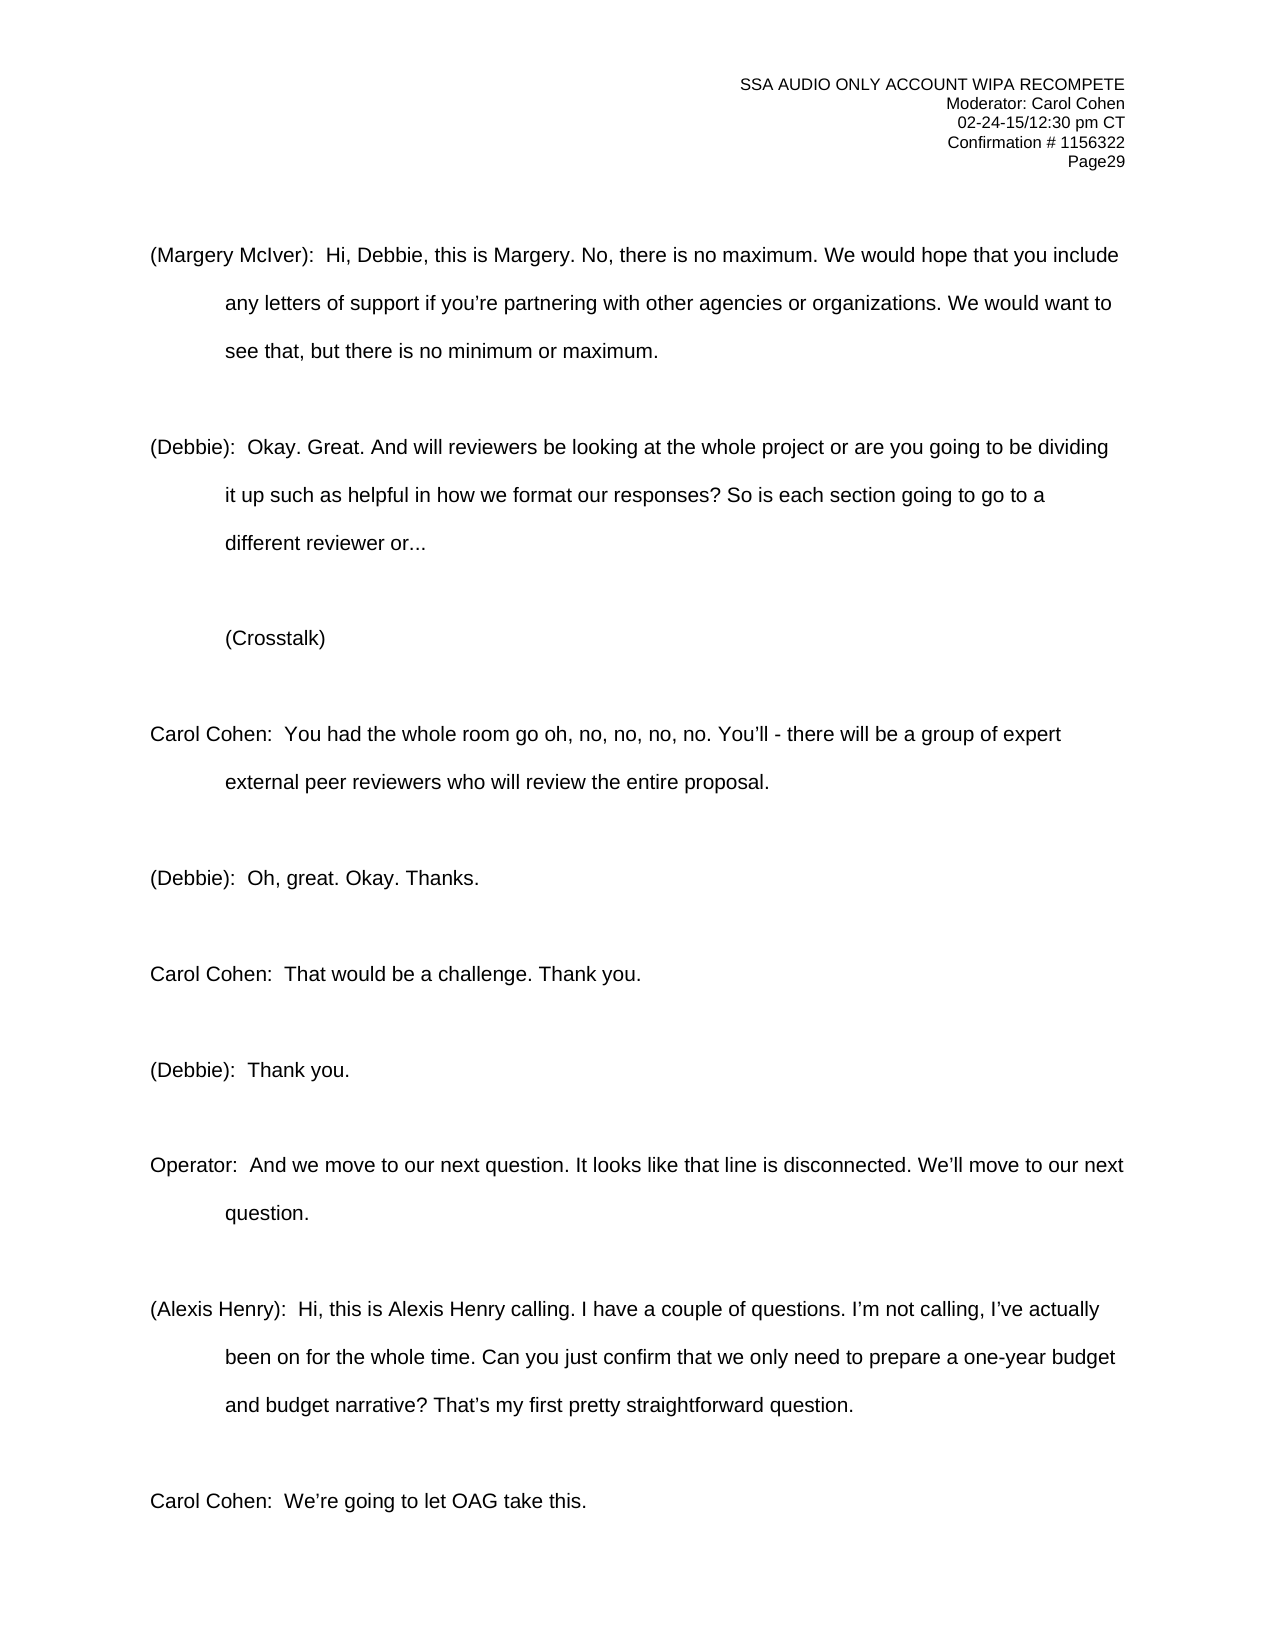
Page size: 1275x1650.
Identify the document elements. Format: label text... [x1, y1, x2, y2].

text (Crosstalk) [150, 626, 1125, 650]
text Carol Cohen: We’re going to let OAG take this. [150, 1489, 1125, 1513]
text (Debbie): Okay. Great. And will reviewers be looking at the whole project or are you going to be dividing it up such as helpful in how we format our responses? So is each section going to go to a different reviewer or... [150, 434, 1125, 554]
text (Margery McIver): Hi, Debbie, this is Margery. No, there is no maximum. We would hope that you include any letters of support if you’re partnering with other agencies or organizations. We would want to see that, but there is no minimum or maximum. [150, 243, 1125, 363]
text Carol Cohen: That would be a challenge. Thank you. [150, 962, 1125, 986]
text Carol Cohen: You had the whole room go oh, no, no, no, no. You’ll - there will be a group of expert external peer reviewers who will review the entire proposal. [150, 722, 1125, 794]
text (Debbie): Oh, great. Okay. Thanks. [150, 866, 1125, 890]
text (Alexis Henry): Hi, this is Alexis Henry calling. I have a couple of questions. I’m not calling, I’ve actually been on for the whole time. Can you just confirm that we only need to prepare a one-year budget and budget narrative? That’s my first pretty straightforward question. [150, 1297, 1125, 1417]
text Operator: And we move to our next question. It looks like that line is disconnected. We’ll move to our next question. [150, 1153, 1125, 1225]
text (Debbie): Thank you. [150, 1057, 1125, 1081]
